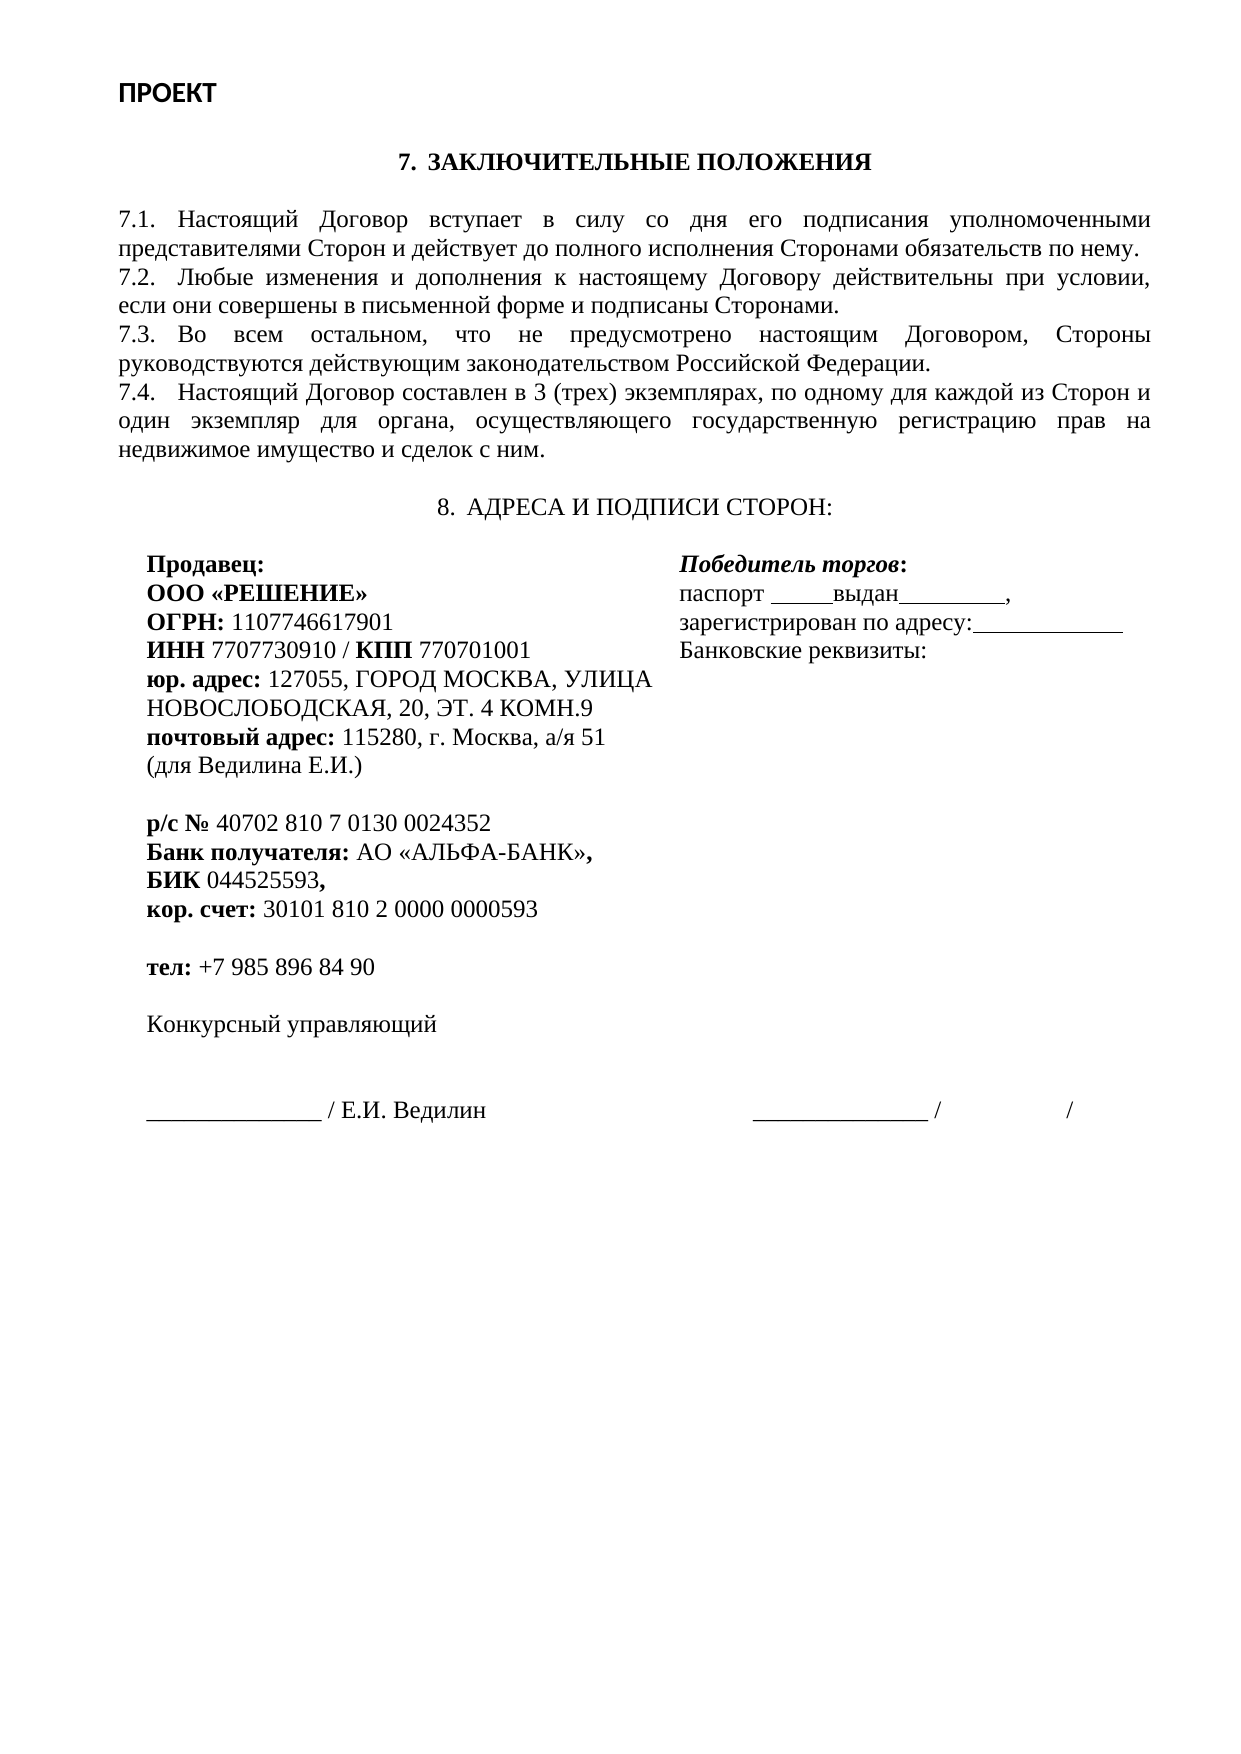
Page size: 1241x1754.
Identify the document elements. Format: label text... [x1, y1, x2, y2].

list АДРЕСА И ПОДПИСИ СТОРОН: [118, 492, 1152, 521]
list Во всем остальном, что не предусмотрено настоящим Договором, Стороны руководствуются действующим законодательством Российской Федерации. [118, 319, 1152, 377]
table_header Победитель торгов: паспорт выдан , зарегистрирован по адресу: Банковские реквизиты: ______________ / / [668, 549, 1135, 1124]
list Настоящий Договор составлен в 3 (трех) экземплярах, по одному для каждой из Сторон и один экземпляр для органа, осуществляющего государственную регистрацию прав на недвижимое имущество и сделок с ним. [118, 377, 1152, 463]
table_header Продавец: ООО «РЕШЕНИЕ» ОГРН: 1107746617901 ИНН 7707730910 / КПП 770701001 юр. адрес: 127055, ГОРОД МОСКВА, УЛИЦА НОВОСЛОБОДСКАЯ, 20, ЭТ. 4 КОМН.9 почтовый адрес: 115280, г. Москва, а/я 51 (для Ведилина Е.И.) р/с № 40702 810 7 0130 0024352 Банк получателя: АО «АЛЬФА-БАНК», БИК 044525593, кор. счет: 30101 810 2 0000 0000593 тел: +7 985 896 84 90 Конкурсный управляющий ______________ / Е.И. Ведилин [135, 549, 668, 1124]
list Любые изменения и дополнения к настоящему Договору действительны при условии, если они совершены в письменной форме и подписаны Сторонами. [118, 262, 1152, 319]
list Настоящий Договор вступает в силу со дня его подписания уполномоченными представителями Сторон и действует до полного исполнения Сторонами обязательств по нему. [118, 204, 1152, 262]
list ЗАКЛЮЧИТЕЛЬНЫЕ ПОЛОЖЕНИЯ [118, 147, 1152, 176]
